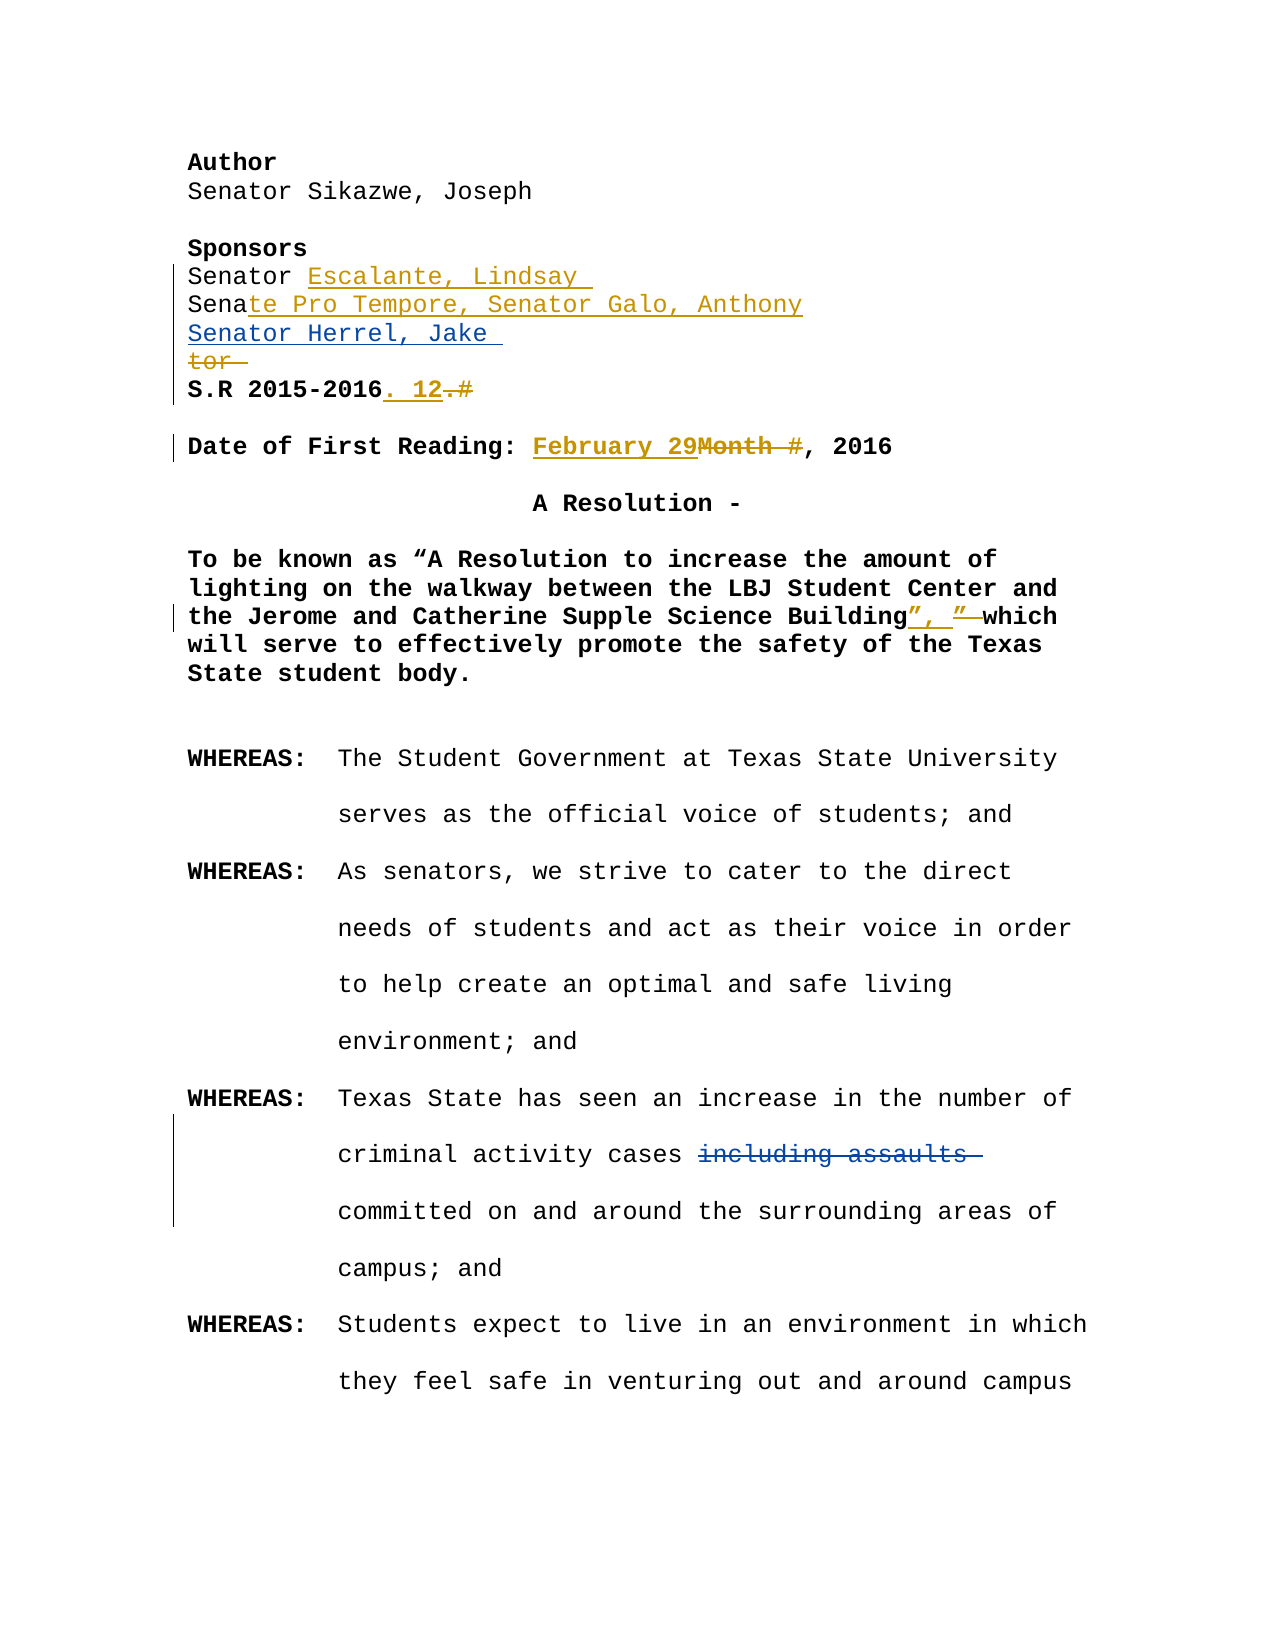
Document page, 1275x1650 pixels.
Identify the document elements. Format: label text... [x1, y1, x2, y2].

text Sponsors [187, 235, 1087, 264]
text S.R 2015-2016 [187, 377, 1087, 405]
text Author [187, 150, 1087, 178]
text Senator [187, 264, 1087, 292]
text A Resolution - [187, 490, 1087, 519]
text Senator Sikazwe, Joseph [187, 178, 1087, 207]
text WHEREAS: As senators, we strive to cater to the direct needs of students and act as their voice in order to help create an optimal and safe living environment; and [187, 859, 1087, 1057]
text WHEREAS: Texas State has seen an increase in the number of criminal activity cases committed on and around the surrounding areas of campus; and [187, 1085, 1087, 1284]
text Date of First Reading: , 2016 [187, 434, 1087, 462]
text Sena [187, 292, 1087, 320]
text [187, 1312, 1087, 1397]
text WHEREAS: The Student Government at Texas State University serves as the official voice of students; and [187, 745, 1087, 830]
text To be known as “A Resolution to increase the amount of lighting on the walkway between the LBJ Student Center and the Jerome and Catherine Supple Science Buildingwhich will serve to effectively promote the safety of the Texas State student body. [187, 547, 1087, 689]
